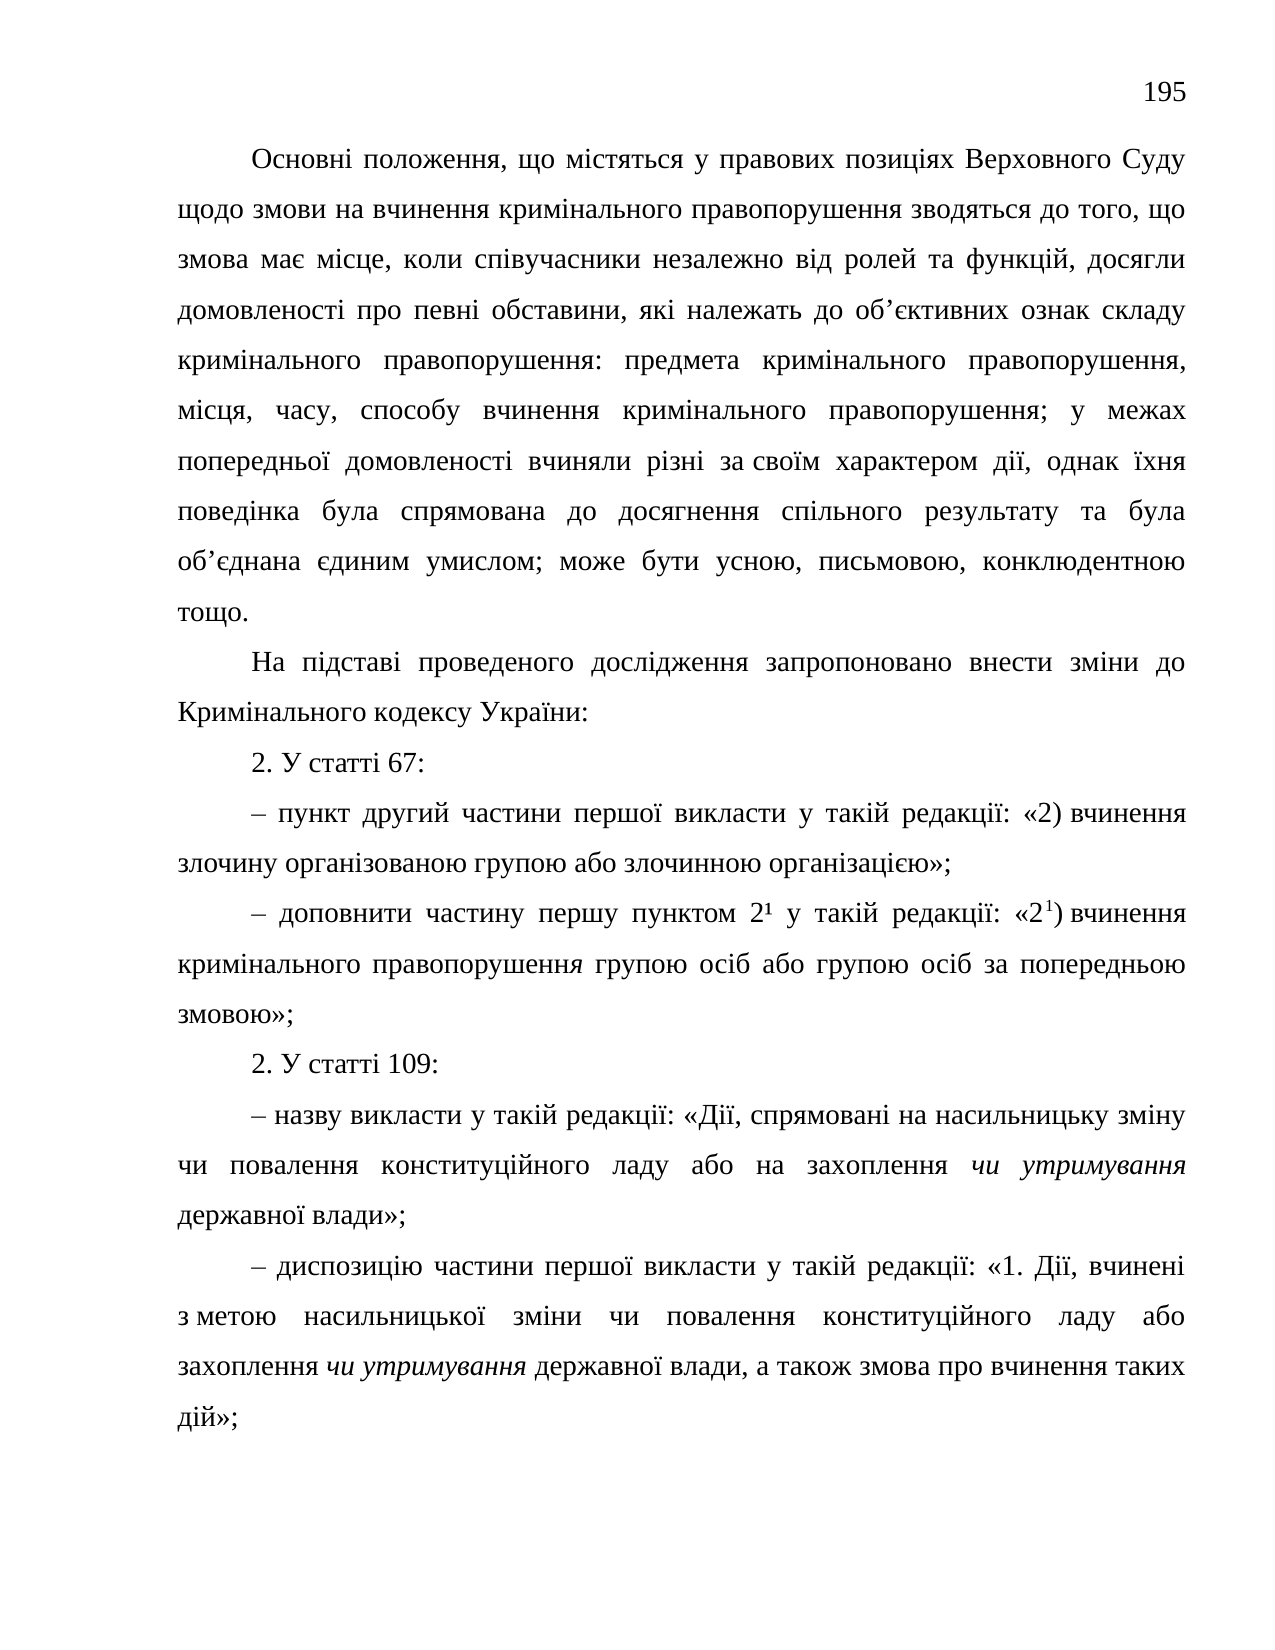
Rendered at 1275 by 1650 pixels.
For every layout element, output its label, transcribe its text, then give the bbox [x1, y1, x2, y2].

list У статті 67: [177, 745, 1186, 778]
list – назву викласти у такій редакції: «Дії, спрямовані на насильницьку зміну чи повалення конституційного ладу або на захоплення чи утримування державної влади»; [177, 1097, 1186, 1231]
text На підставі проведеного дослідження запропоновано внести зміни до Кримінального кодексу України: [177, 644, 1186, 728]
text Основні положення, що містяться у правових позиціях Верховного Суду щодо змови на вчинення кримінального правопорушення зводяться до того, що змова має місце, коли співучасники незалежно від ролей та функцій, досягли домовленості про певні обставини, які належать до об’єктивних ознак складу кримінального правопорушення: предмета кримінального правопорушення, місця, часу, способу вчинення кримінального правопорушення; у межах попередньої домовленості вчиняли різні за своїм характером дії, однак їхня поведінка була спрямована до досягнення спільного результату та була об’єднана єдиним умислом; може бути усною, письмовою, конклюдентною тощо. [177, 141, 1186, 627]
list – пункт другий частини першої викласти у такій редакції: «2) вчинення злочину організованою групою або злочинною організацією»; [177, 795, 1186, 879]
list – доповнити частину першу пунктом 2¹ у такій редакції: «21) вчинення кримінального правопорушення групою осіб або групою осіб за попередньою змовою»; [177, 896, 1186, 1030]
list – диспозицію частини першої викласти у такій редакції: «1. Дії, вчинені з метою насильницької зміни чи повалення конституційного ладу або захоплення чи утримування державної влади, а також змова про вчинення таких дій»; [177, 1248, 1186, 1432]
list 2. У статті 109: [177, 1047, 1186, 1080]
